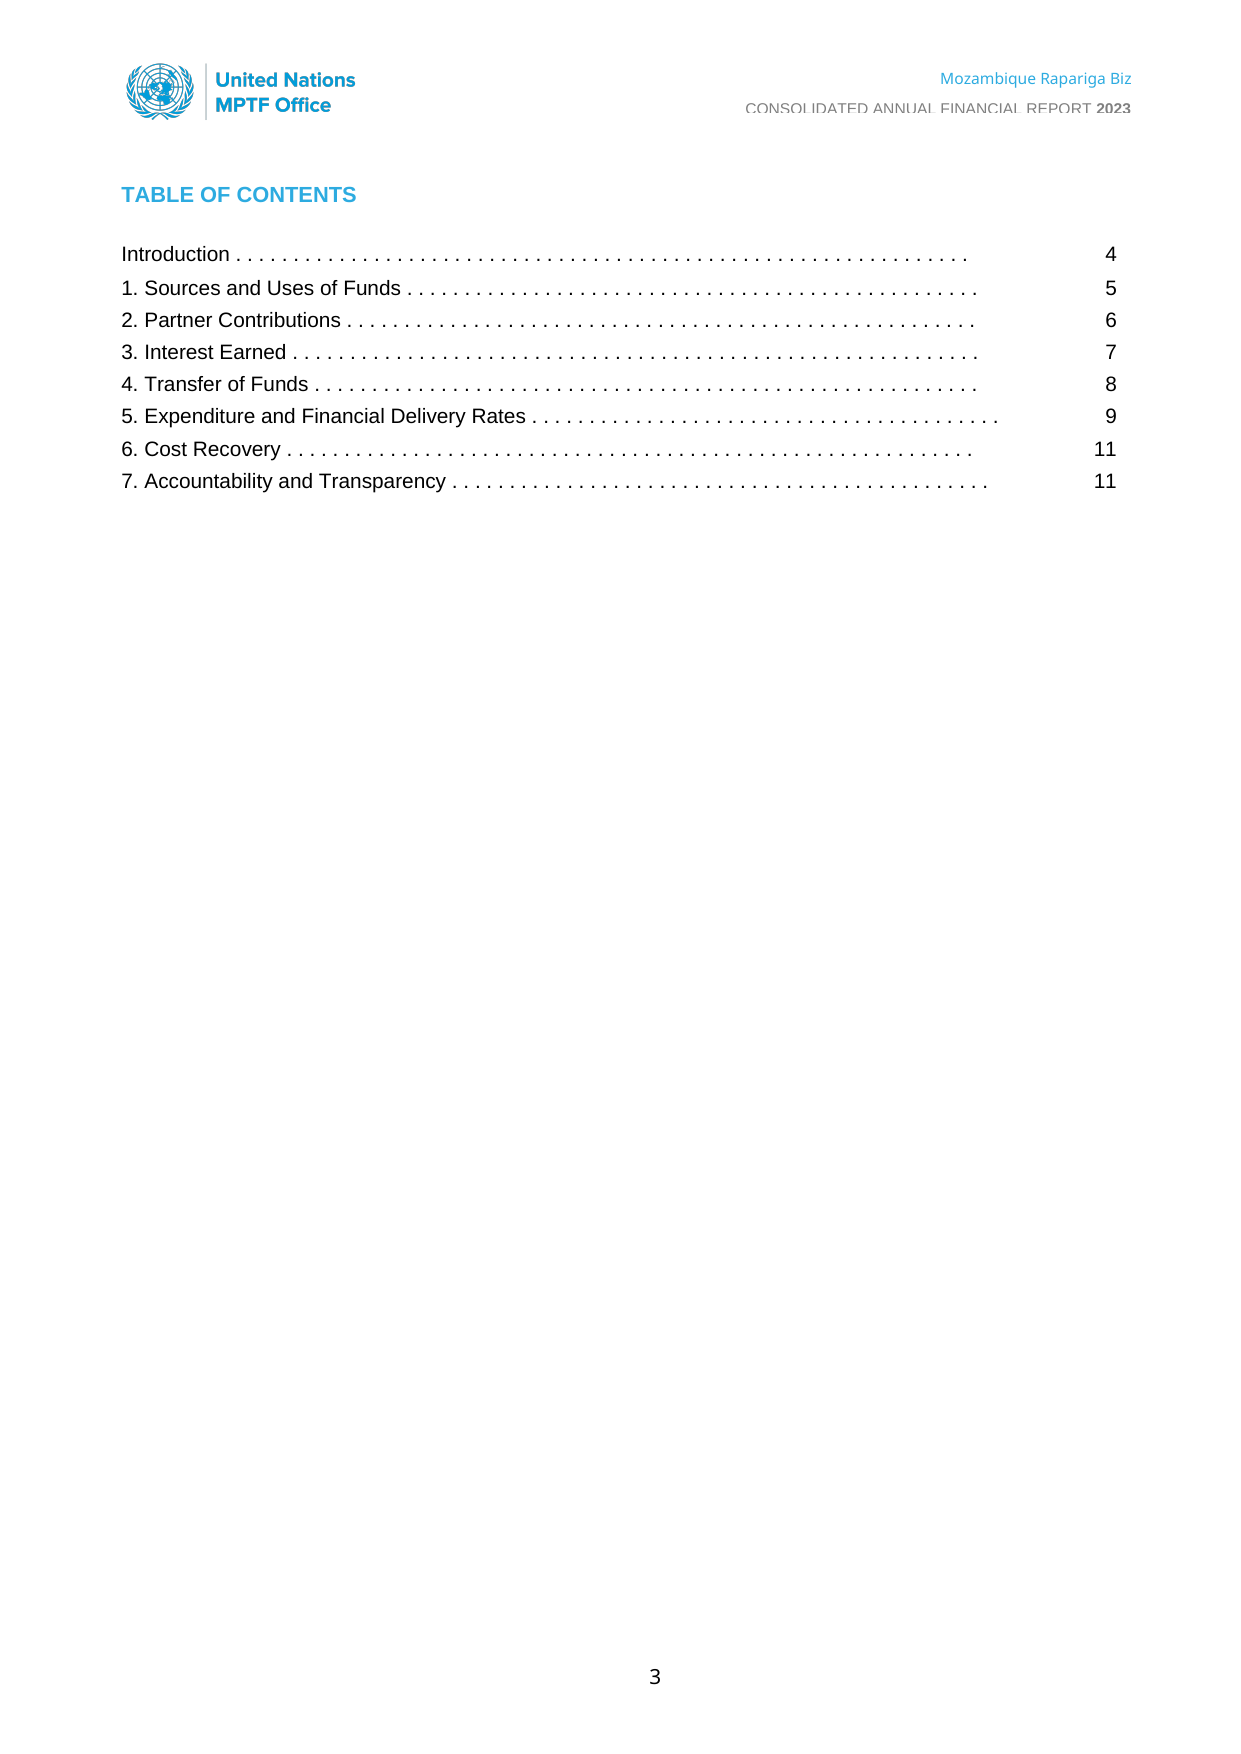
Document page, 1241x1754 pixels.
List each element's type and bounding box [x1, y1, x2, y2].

table_header [0, 178, 1240, 501]
picture [118, 61, 362, 122]
